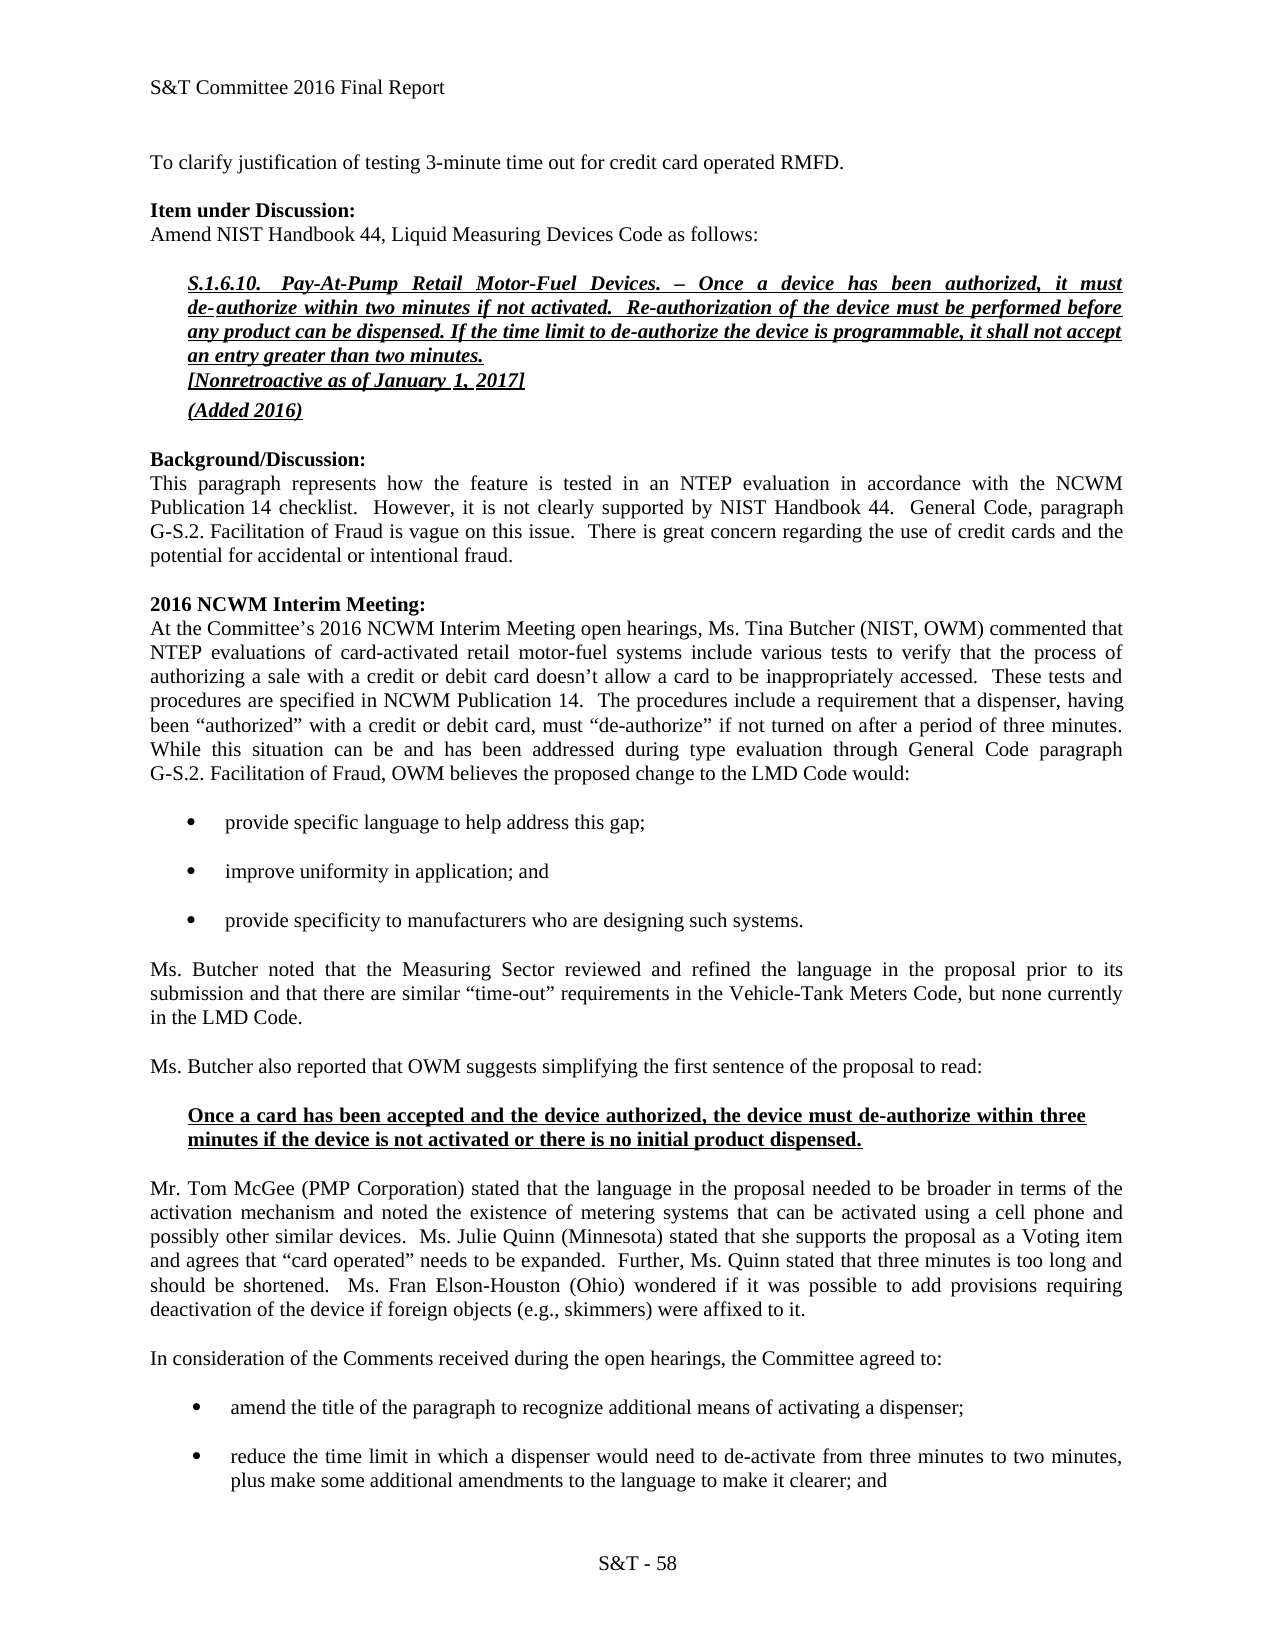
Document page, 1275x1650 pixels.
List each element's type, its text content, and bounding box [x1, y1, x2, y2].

text Once a card has been accepted and the device authorized, the device must de-authorize within three minutes if the device is not activated or there is no initial product dispensed. [187, 1125, 1087, 1151]
text Mr. Tom McGee (PMP Corporation) stated that the language in the proposal needed to be broader in terms of the activation mechanism and noted the existence of metering systems that can be activated using a cell phone and possibly other similar devices. Ms. Julie Quinn (Minnesota) stated that she supports the proposal as a Voting item and agrees that “card operated” needs to be expanded. Further, Ms. Quinn stated that three minutes is too long and should be shortened. Ms. Fran Elson-Houston (Ohio) wondered if it was possible to add provisions requiring deactivation of the device if foreign objects (e.g., skimmers) were affixed to it. [150, 1176, 1125, 1321]
list provide specificity to manufacturers who are designing such systems. [187, 908, 1125, 932]
text To clarify justification of testing 3-minute time out for credit card operated RMFD. [150, 150, 1125, 174]
list reduce the time limit in which a dispenser would need to de-activate from three minutes to two minutes, plus make some additional amendments to the language to make it clearer; and [193, 1444, 1125, 1492]
text Amend NIST Handbook 44, Liquid Measuring Devices Code as follows: [150, 222, 1125, 246]
list amend the title of the paragraph to recognize additional means of activating a dispenser; [193, 1395, 1125, 1419]
text This paragraph represents how the feature is tested in an NTEP evaluation in accordance with the NCWM Publication 14 checklist. However, it is not clearly supported by NIST Handbook 44. General Code, paragraph G-S.2. Facilitation of Fraud is vague on this issue. There is great concern regarding the use of credit cards and the potential for accidental or intentional fraud. [150, 471, 1125, 567]
text Ms. Butcher also reported that OWM suggests simplifying the first sentence of the proposal to read: [150, 1054, 1125, 1078]
text 2016 NCWM Interim Meeting: [150, 592, 1125, 616]
list improve uniformity in application; and [187, 859, 1125, 883]
text [Nonretroactive as of January 1, 2017] [150, 367, 1125, 392]
text (Added 2016) [150, 398, 1125, 422]
text S.1.6.10. Pay-At-Pump Retail Motor-Fuel Devices. – Once a device has been authorized, it must de-authorize within two minutes if not activated. Re-authorization of the device must be performed before any product can be dispensed. If the time limit to de-authorize the device is programmable, it shall not accept an entry greater than two minutes. [187, 271, 1125, 367]
list provide specific language to help address this gap; [187, 810, 1125, 834]
text At the Committee’s 2016 NCWM Interim Meeting open hearings, Ms. Tina Butcher (NIST, OWM) commented that NTEP evaluations of card-activated retail motor-fuel systems include various tests to verify that the process of authorizing a sale with a credit or debit card doesn’t allow a card to be inappropriately accessed. These tests and procedures are specified in NCWM Publication 14. The procedures include a requirement that a dispenser, having been “authorized” with a credit or debit card, must “de-authorize” if not turned on after a period of three minutes. While this situation can be and has been addressed during type evaluation through General Code paragraph G-S.2. Facilitation of Fraud, OWM believes the proposed change to the LMD Code would: [150, 616, 1125, 785]
text Item under Discussion: [150, 198, 1125, 222]
text Ms. Butcher noted that the Measuring Sector reviewed and refined the language in the proposal prior to its submission and that there are similar “time-out” requirements in the Vehicle-Tank Meters Code, but none currently in the LMD Code. [150, 957, 1125, 1029]
text In consideration of the Comments received during the open hearings, the Committee agreed to: [150, 1346, 1125, 1370]
text Background/Discussion: [150, 447, 1125, 471]
text Once a card has been accepted and the device authorized, the device must de-authorize within three minutes if the device is not activated or there is no initial product dispensed. [187, 1103, 1087, 1124]
